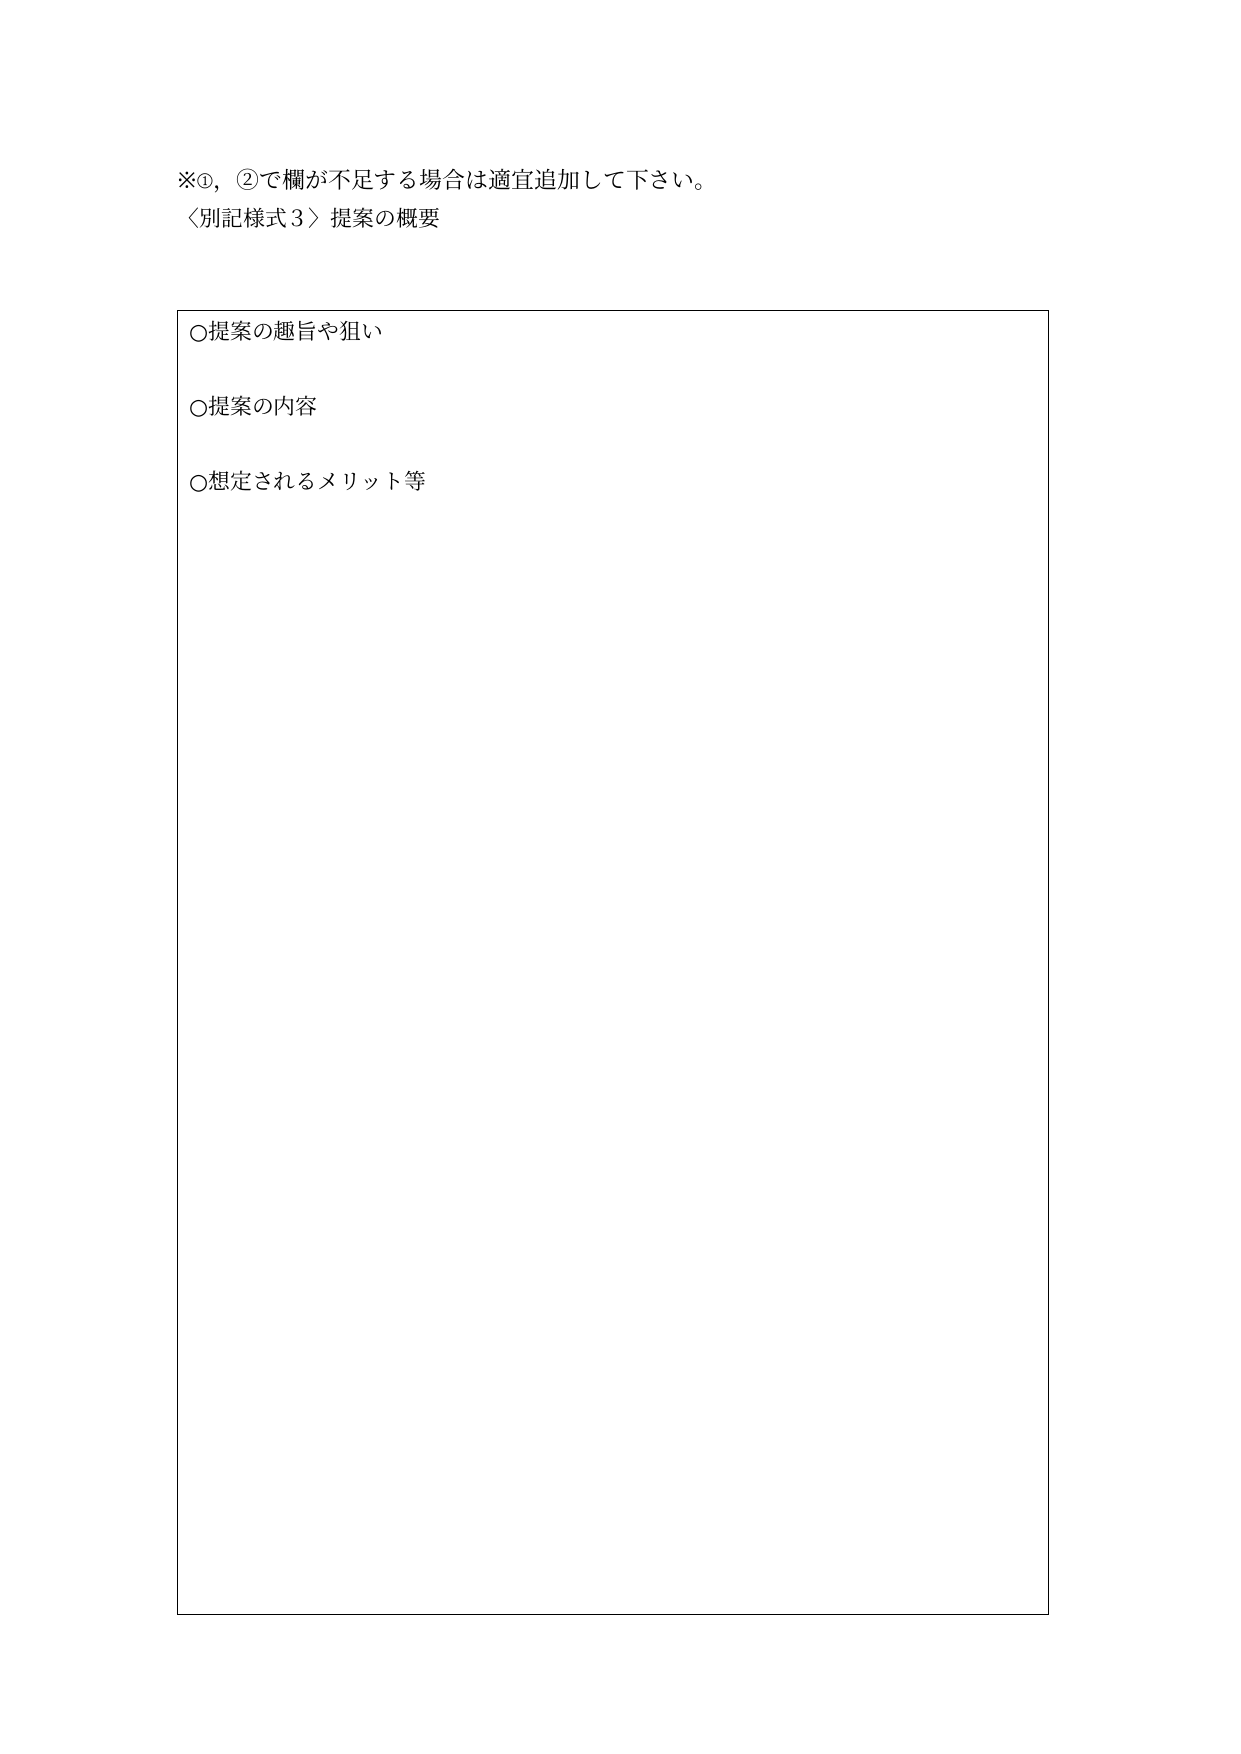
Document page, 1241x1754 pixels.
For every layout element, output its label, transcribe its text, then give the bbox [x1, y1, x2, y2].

table_header ○提案の趣旨や狙い ○提案の内容 ○想定されるメリット等 [178, 311, 1048, 1614]
text 〈別記様式３〉提案の概要 [177, 198, 1063, 235]
text ※①，②で欄が不足する場合は適宜追加して下さい。 [177, 160, 1063, 198]
